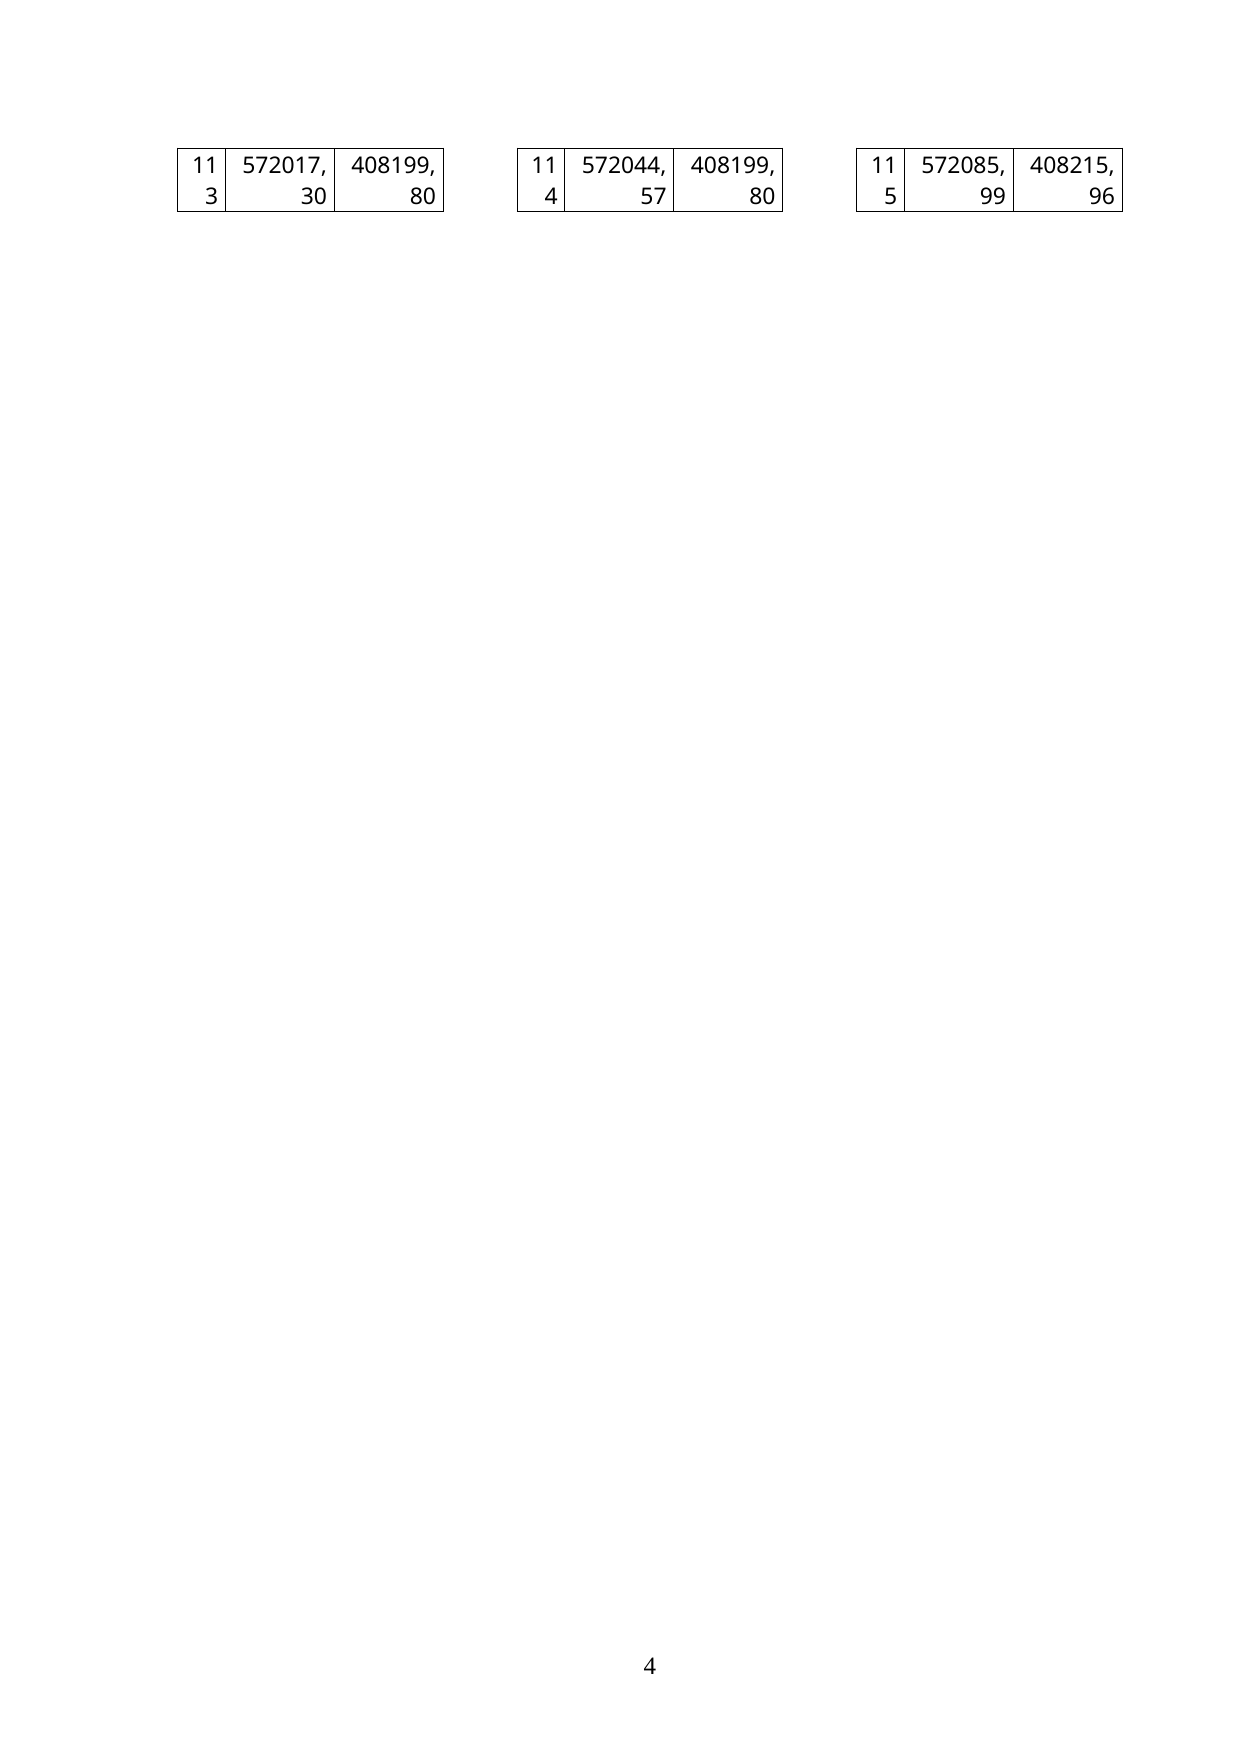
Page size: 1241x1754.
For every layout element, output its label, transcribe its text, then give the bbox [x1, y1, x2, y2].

table_cell 408199,80 [674, 149, 782, 211]
table_cell 115 [857, 149, 904, 211]
table_cell 572085,99 [905, 149, 1013, 211]
table_cell 572044,57 [565, 149, 673, 211]
table_cell 408215,96 [1014, 149, 1122, 211]
table_cell 572017,30 [226, 149, 334, 211]
table_cell 113 [178, 149, 225, 211]
table_cell 408199,80 [335, 149, 443, 211]
table_cell 114 [518, 149, 564, 211]
